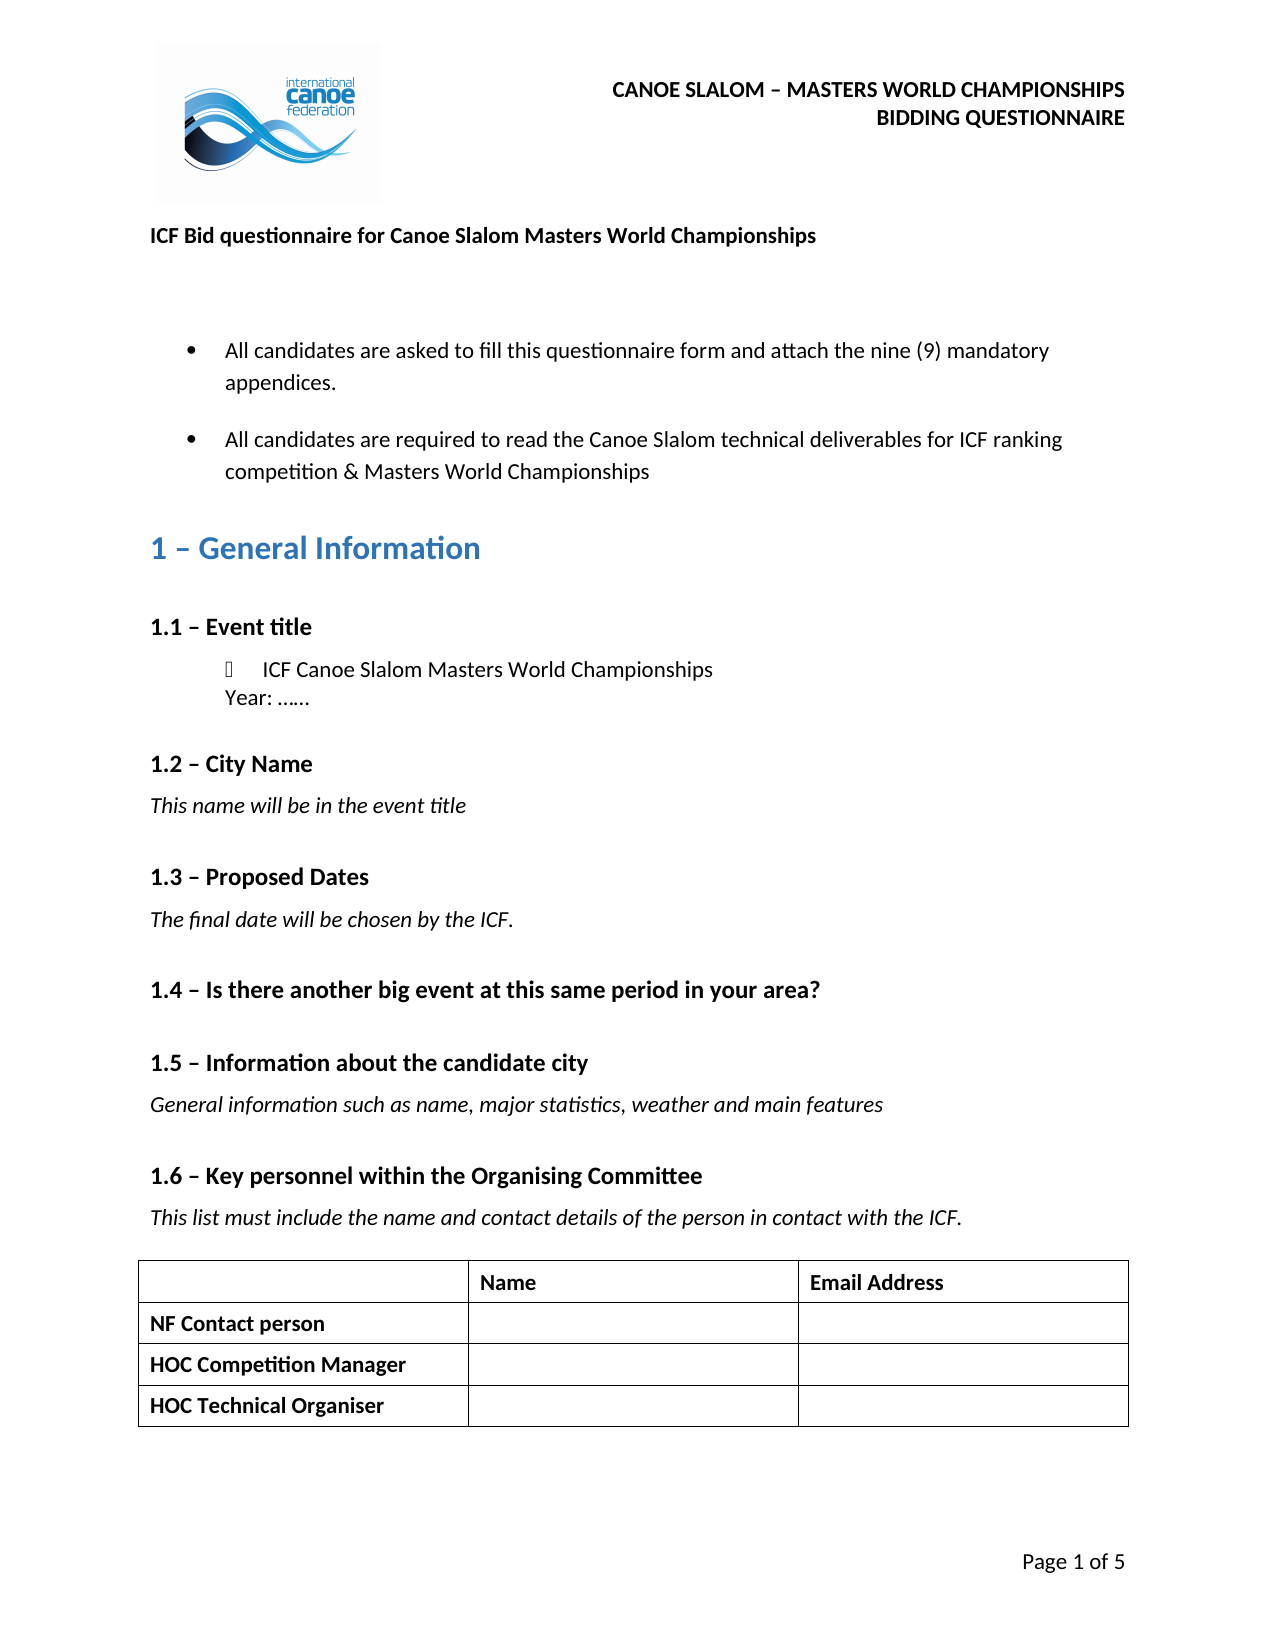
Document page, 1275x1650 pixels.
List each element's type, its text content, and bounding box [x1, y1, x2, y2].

subtitle 1.3 – Proposed Dates [150, 861, 1125, 892]
text This list must include the name and contact details of the person in contact with the ICF. [150, 1203, 1125, 1231]
table_cell [799, 1303, 1128, 1343]
table_cell [469, 1386, 798, 1426]
table_cell HOC Technical Organiser [139, 1386, 468, 1426]
text This name will be in the event title [150, 792, 1125, 820]
table_cell [469, 1303, 798, 1343]
table_cell [469, 1344, 798, 1384]
picture [157, 43, 382, 203]
table_cell NF Contact person [139, 1303, 468, 1343]
table_cell [799, 1386, 1128, 1426]
subtitle 1 – General Information [150, 527, 1125, 568]
list All candidates are asked to fill this questionnaire form and attach the nine (9) mandatory appendices. [187, 336, 1125, 396]
table_header Email Address [799, 1261, 1128, 1302]
table_cell HOC Competition Manager [139, 1344, 468, 1384]
subtitle 1.4 – Is there another big event at this same period in your area? [150, 974, 1125, 1005]
subtitle 1.1 – Event title [150, 611, 1125, 642]
list All candidates are required to read the Canoe Slalom technical deliverables for ICF ranking competition & Masters World Championships [187, 425, 1125, 486]
table_header Name [469, 1261, 798, 1302]
text ICF Bid questionnaire for Canoe Slalom Masters World Championships [150, 222, 1125, 249]
subtitle 1.2 – City Name [150, 748, 1125, 779]
list ICF Canoe Slalom Masters World Championships [225, 655, 1125, 683]
text General information such as name, major statistics, weather and main features [150, 1090, 1125, 1118]
table_header [139, 1261, 468, 1302]
text Year: …… [225, 683, 1125, 711]
text The final date will be chosen by the ICF. [150, 905, 1125, 933]
table_cell [799, 1344, 1128, 1384]
subtitle 1.6 – Key personnel within the Organising Committee [150, 1160, 1125, 1190]
subtitle 1.5 – Information about the candidate city [150, 1047, 1125, 1077]
